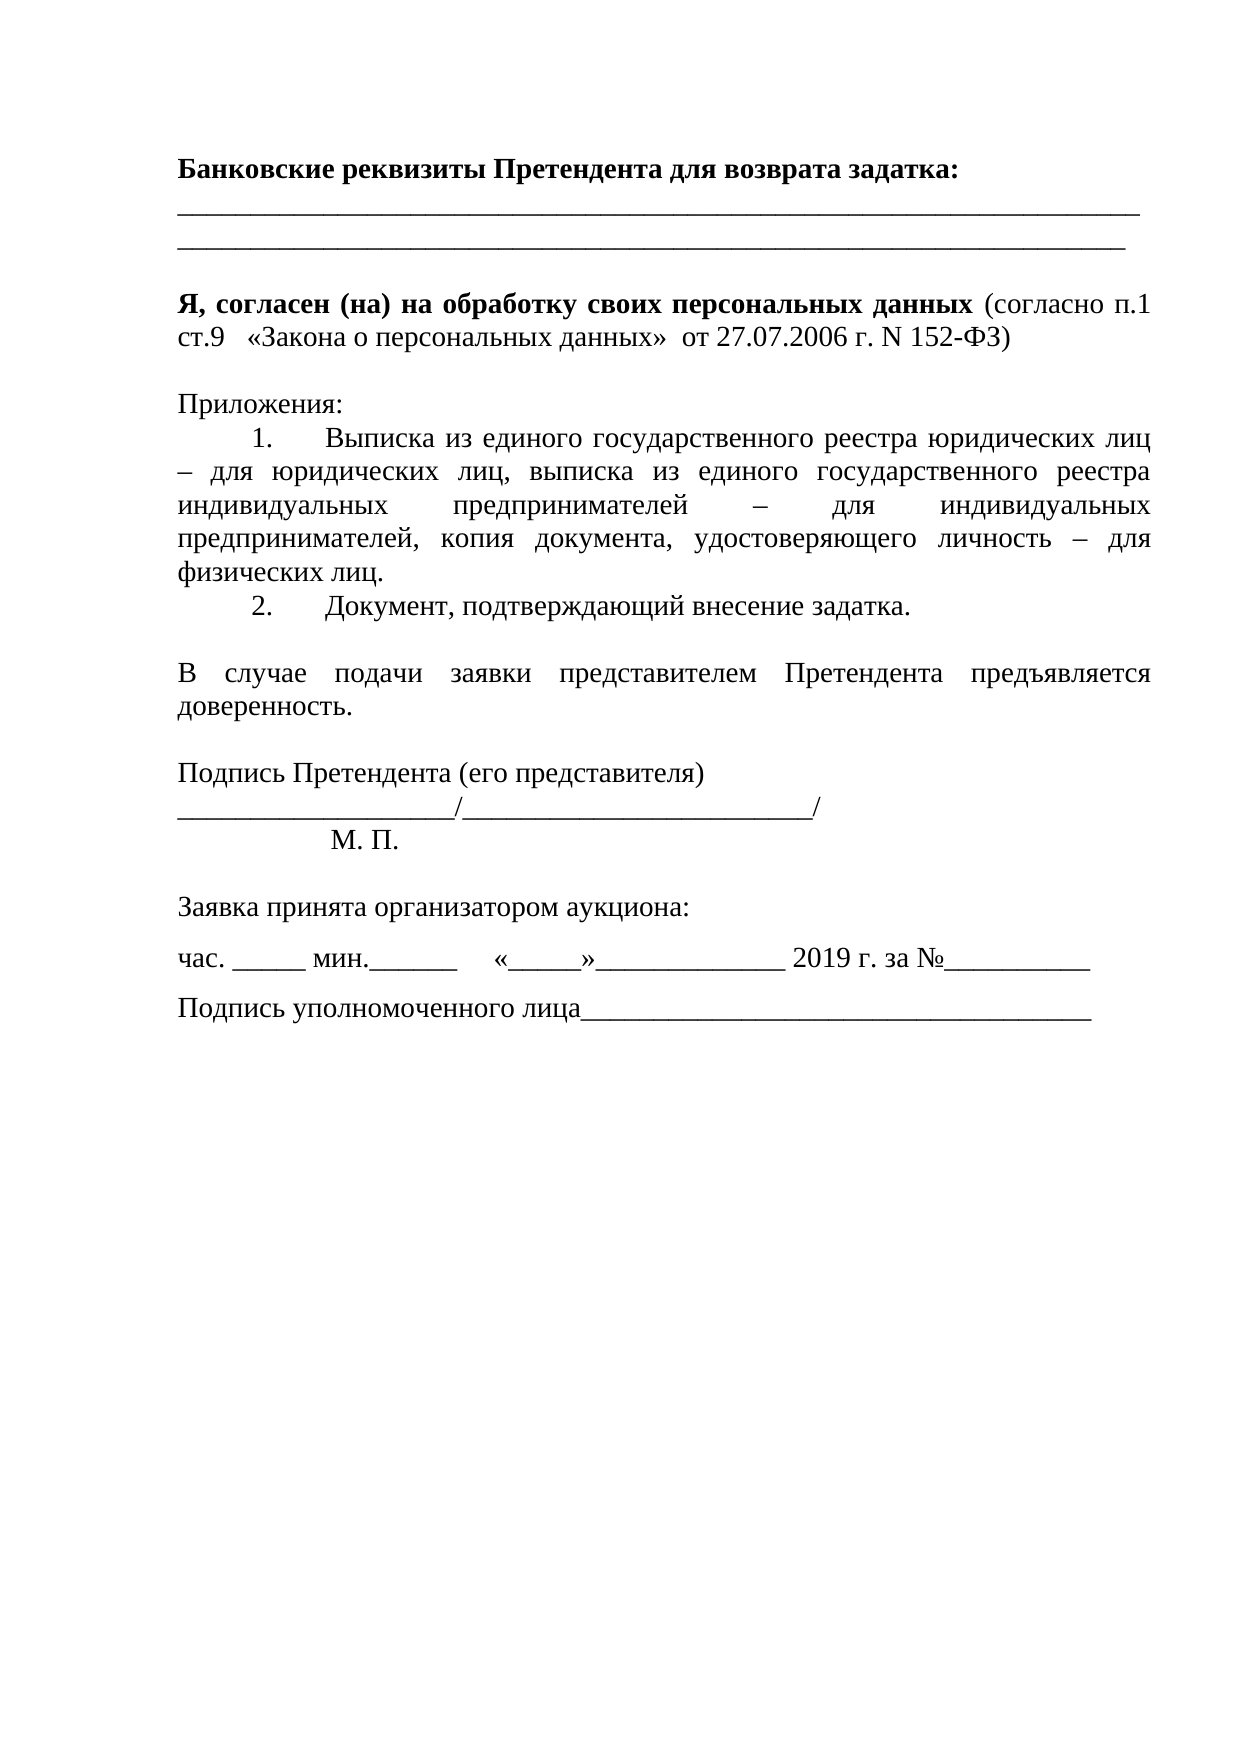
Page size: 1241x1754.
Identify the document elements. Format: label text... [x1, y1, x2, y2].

text Банковские реквизиты Претендента для возврата задатка: [177, 152, 1152, 185]
text М. П. [177, 822, 1152, 856]
list Документ, подтверждающий внесение задатка. [177, 588, 1152, 621]
list Выписка из единого государственного реестра юридических лиц – для юридических лиц, выписка из единого государственного реестра индивидуальных предпринимателей – для индивидуальных предпринимателей, копия документа, удостоверяющего личность – для физических лиц. [177, 420, 1152, 588]
text В случае подачи заявки представителем Претендента предъявляется доверенность. [177, 655, 1152, 722]
text ___________________________________________________________________________________________________________________________________ [177, 185, 1152, 252]
text час. _____ мин.______ «_____»_____________ 2019 г. за №__________ [177, 940, 1152, 973]
text Подпись уполномоченного лица___________________________________ [177, 990, 1152, 1024]
text Заявка принята организатором аукциона: [177, 889, 1152, 923]
text Я, согласен (на) на обработку своих персональных данных (согласно п.1 ст.9 «Закона о персональных данных» от 27.07.2006 г. N 152-ФЗ) [177, 286, 1152, 353]
text Подпись Претендента (его представителя) ___________________/________________________/ [177, 755, 1152, 822]
text Приложения: [177, 386, 1152, 420]
